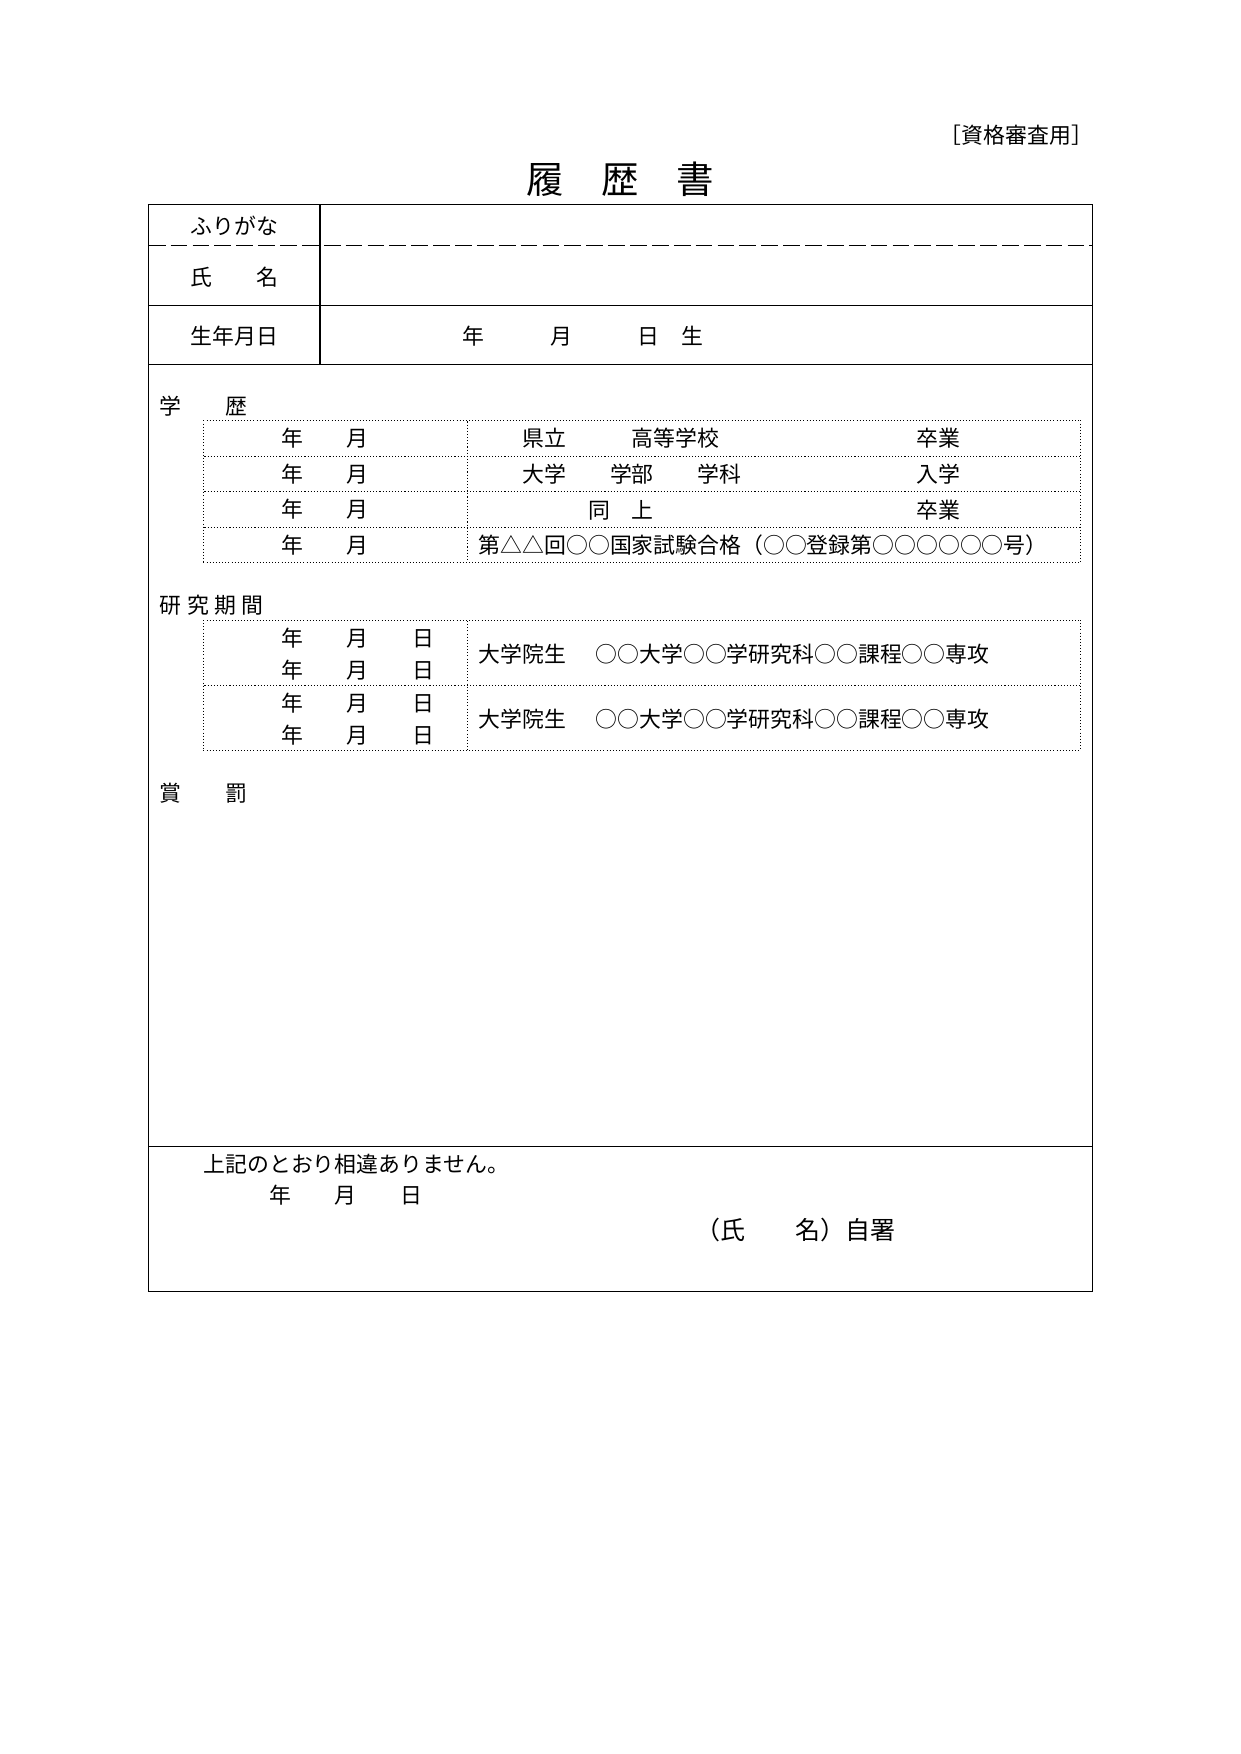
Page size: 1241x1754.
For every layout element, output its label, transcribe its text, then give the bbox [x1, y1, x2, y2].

table_cell 氏 名 [149, 245, 319, 304]
table_cell 学 歴 研究期 間 賞 罰 [149, 365, 1092, 1146]
table_cell 年 月 日 生 [321, 306, 1092, 363]
table_cell 上記のとおり相違ありません。 年 月 日 （氏 名）自署 [149, 1147, 1092, 1291]
table_header ふりがな [149, 205, 319, 245]
text ［資格審査用］ [148, 118, 1092, 150]
table_cell 生年月日 [149, 306, 319, 363]
table_cell [321, 245, 1092, 304]
table_header [321, 205, 1092, 245]
text 履 歴 書 [148, 150, 1092, 204]
